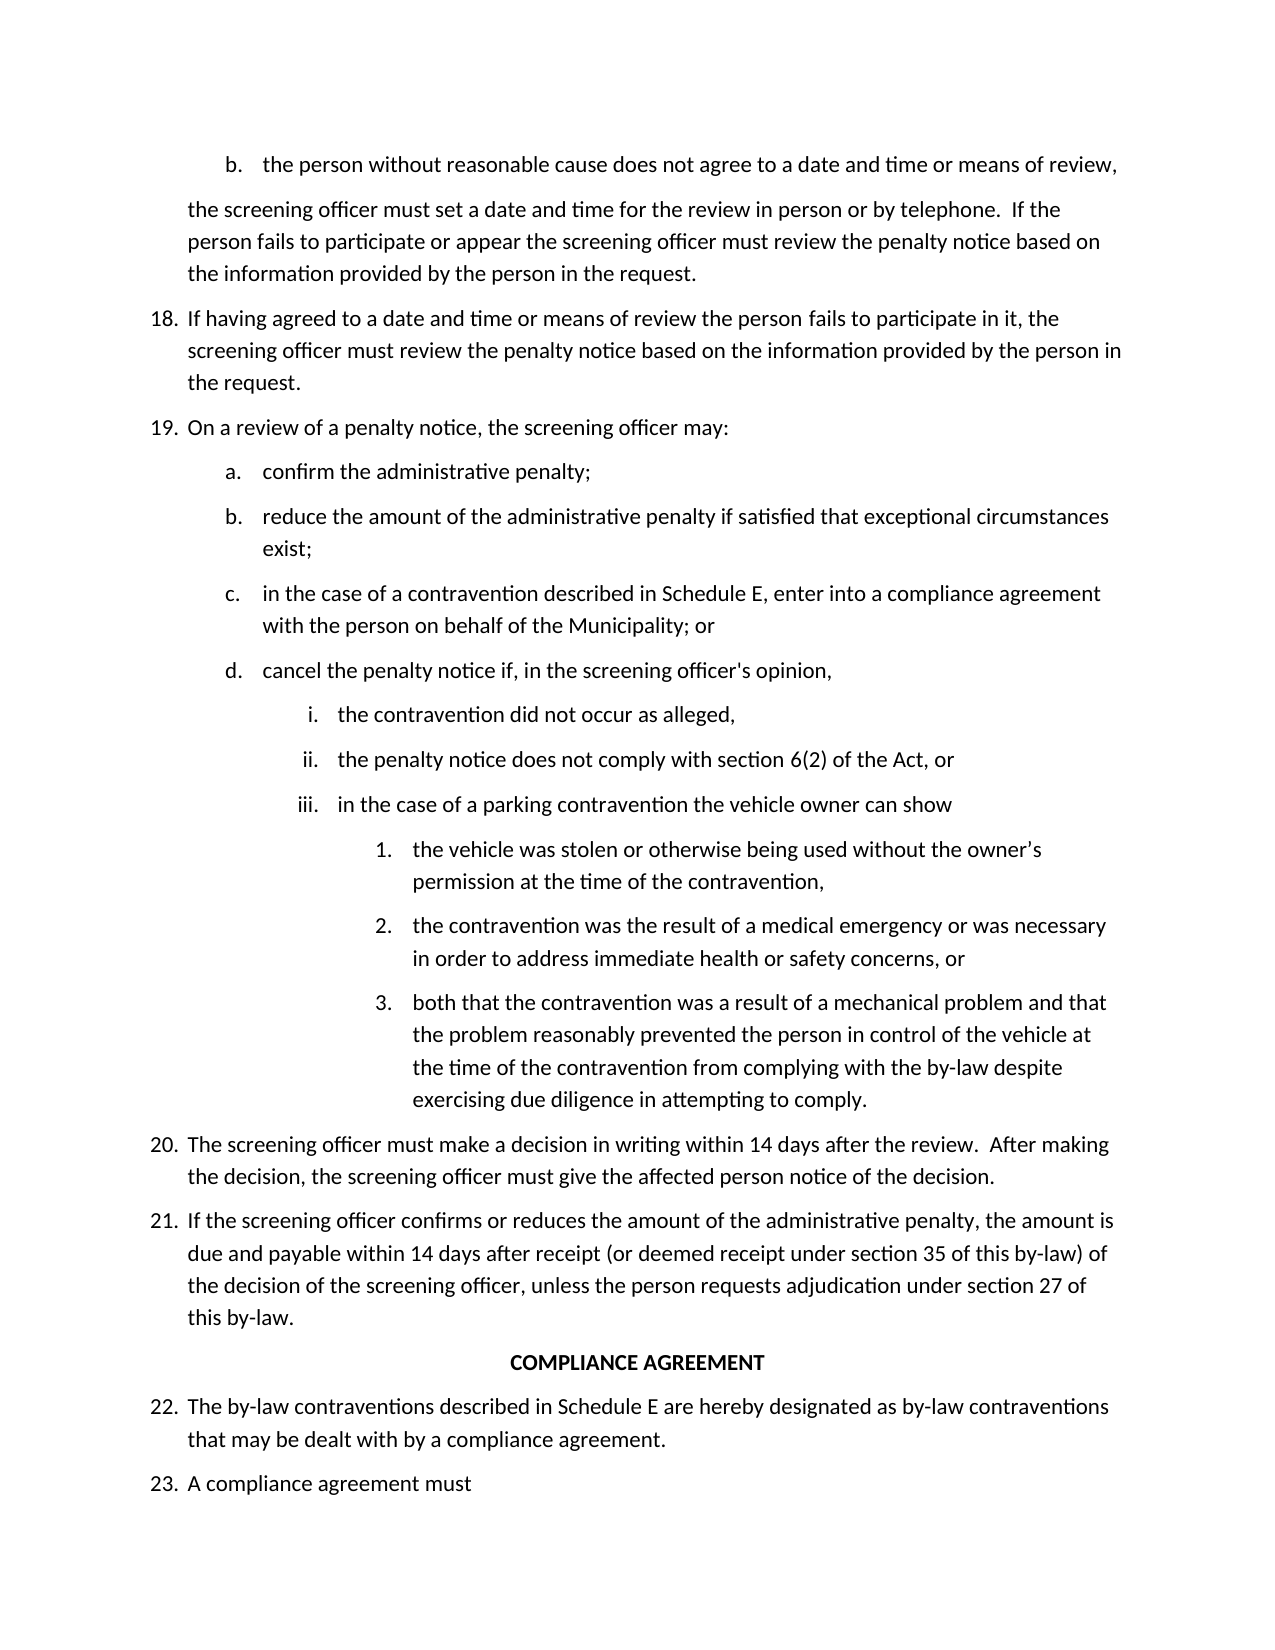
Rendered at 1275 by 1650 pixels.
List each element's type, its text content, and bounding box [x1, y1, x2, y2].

text The by-law contraventions described in Schedule E are hereby designated as by-law contraventions that may be dealt with by a compliance agreement. [150, 1392, 1125, 1453]
list the person without reasonable cause does not agree to a date and time or means of review, [225, 150, 1125, 178]
list the contravention did not occur as alleged, [319, 701, 1125, 729]
text If the screening officer confirms or reduces the amount of the administrative penalty, the amount is due and payable within 14 days after receipt (or deemed receipt under section 35 of this by-law) of the decision of the screening officer, unless the person requests adjudication under section 27 of this by-law. [150, 1207, 1125, 1331]
list the penalty notice does not comply with section 6(2) of the Act, or [319, 745, 1125, 773]
list in the case of a parking contravention the vehicle owner can show [319, 790, 1125, 818]
text On a review of a penalty notice, the screening officer may: [150, 413, 1125, 441]
list both that the contravention was a result of a mechanical problem and that the problem reasonably prevented the person in control of the vehicle at the time of the contravention from complying with the by-law despite exercising due diligence in attempting to comply. [375, 988, 1125, 1113]
list in the case of a contravention described in Schedule E, enter into a compliance agreement with the person on behalf of the Municipality; or [225, 579, 1125, 639]
list the vehicle was stolen or otherwise being used without the owner’s permission at the time of the contravention, [375, 835, 1125, 895]
list the contravention was the result of a medical emergency or was necessary in order to address immediate health or safety concerns, or [375, 912, 1125, 972]
list the screening officer must set a date and time for the review in person or by telephone. If the person fails to participate or appear the screening officer must review the penalty notice based on the information provided by the person in the request. [187, 195, 1125, 287]
text The screening officer must make a decision in writing within 14 days after the review. After making the decision, the screening officer must give the affected person notice of the decision. [150, 1130, 1125, 1190]
list cancel the penalty notice if, in the screening officer's opinion, [225, 656, 1125, 684]
text If having agreed to a date and time or means of review the person fails to participate in it, the screening officer must review the penalty notice based on the information provided by the person in the request. [150, 304, 1125, 396]
text A compliance agreement must [150, 1469, 1125, 1497]
list COMPLIANCE AGREEMENT [150, 1348, 1125, 1376]
list confirm the administrative penalty; [225, 457, 1125, 486]
list reduce the amount of the administrative penalty if satisfied that exceptional circumstances exist; [225, 502, 1125, 562]
